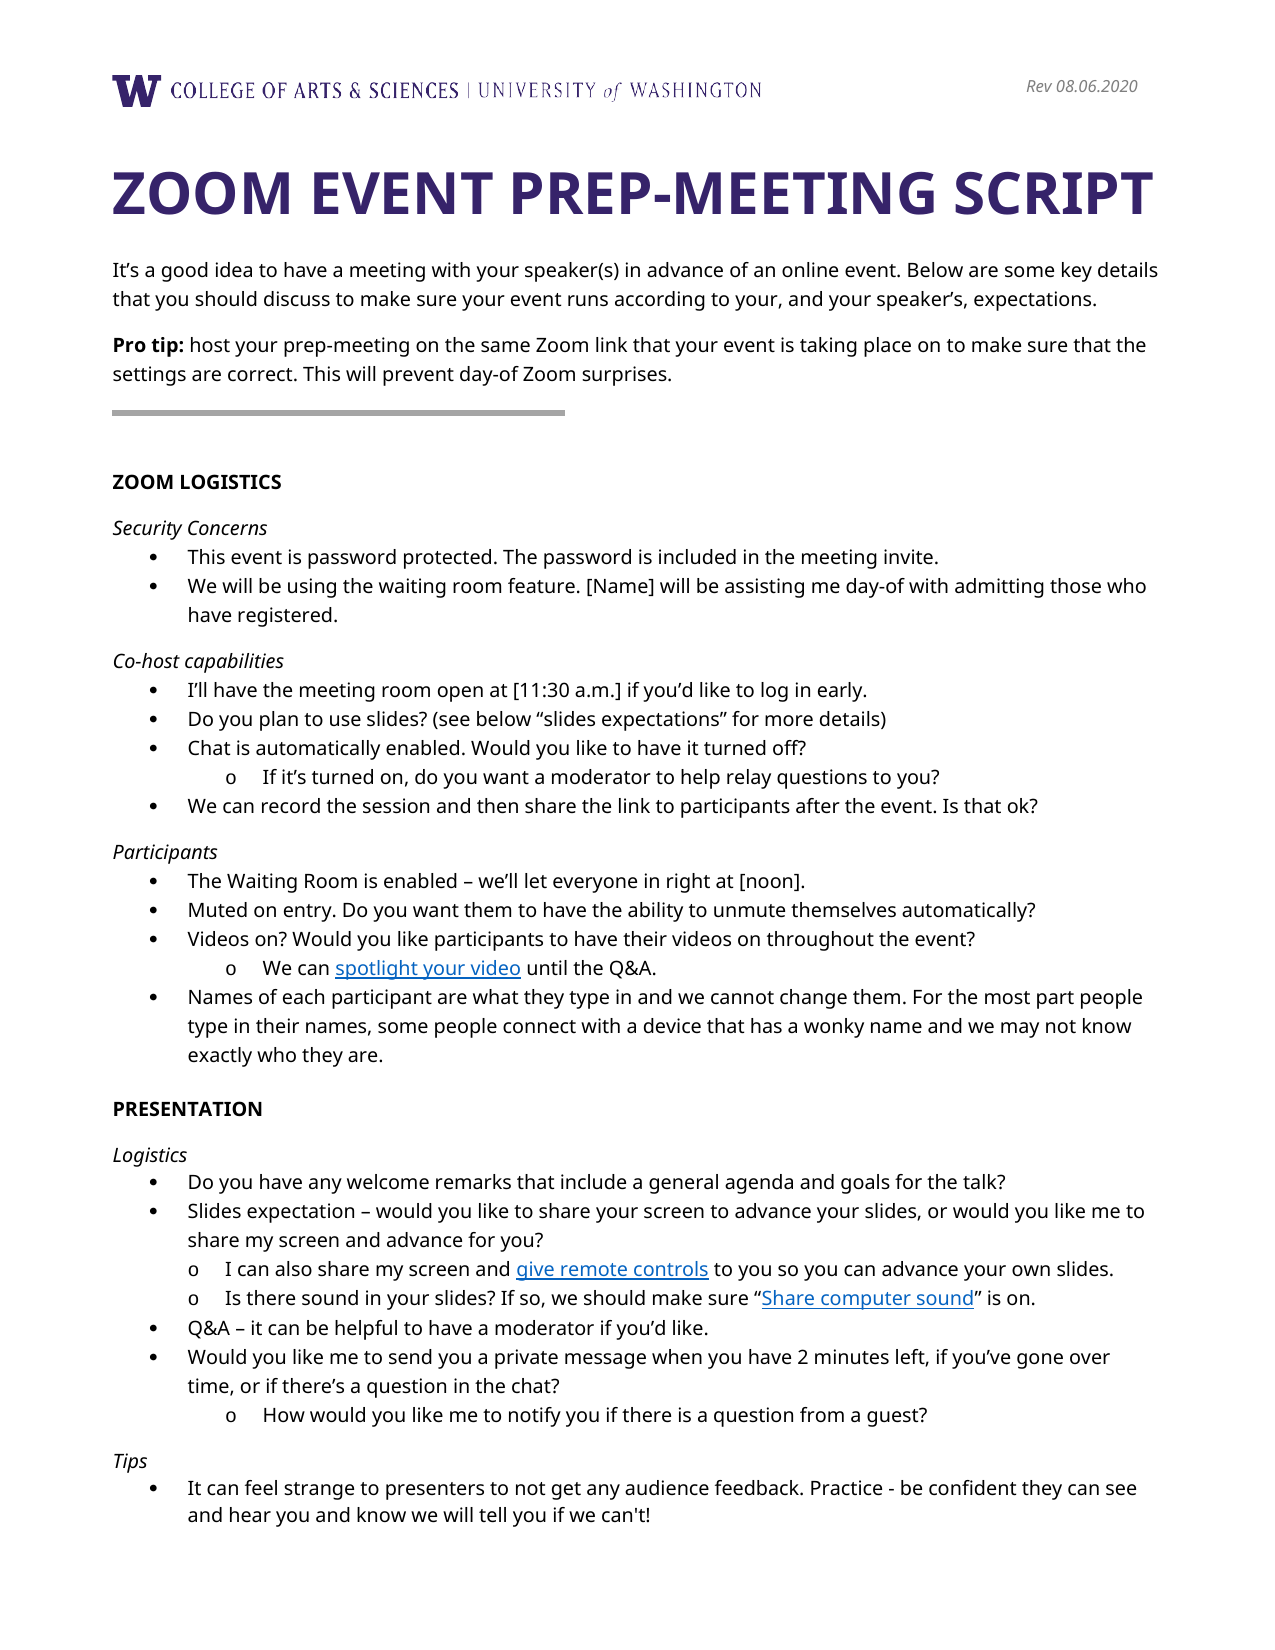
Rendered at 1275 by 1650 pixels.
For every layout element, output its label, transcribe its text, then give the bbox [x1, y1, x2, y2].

list We can record the session and then share the link to participants after the event. Is that ok? [150, 792, 1162, 819]
text Tips [112, 1447, 1162, 1474]
text Pro tip: host your prep-meeting on the same Zoom link that your event is taking place on to make sure that the settings are correct. This will prevent day-of Zoom surprises. [112, 331, 1162, 387]
list Videos on? Would you like participants to have their videos on throughout the event? [150, 925, 1162, 952]
text Participants [112, 838, 1162, 865]
list The Waiting Room is enabled – we’ll let everyone in right at [noon]. [150, 867, 1162, 894]
list Do you plan to use slides? (see below “slides expectations” for more details) [150, 705, 1162, 732]
list Slides expectation – would you like to share your screen to advance your slides, or would you like me to share my screen and advance for you? [150, 1197, 1162, 1253]
list Chat is automatically enabled. Would you like to have it turned off? [150, 734, 1162, 761]
list Do you have any welcome remarks that include a general agenda and goals for the talk? [150, 1168, 1162, 1195]
text Co-host capabilities [112, 647, 1162, 674]
list We can spotlight your video until the Q&A. [225, 954, 1162, 981]
list Q&A – it can be helpful to have a moderator if you’d like. [150, 1314, 1162, 1341]
list Names of each participant are what they type in and we cannot change them. For the most part people type in their names, some people connect with a device that has a wonky name and we may not know exactly who they are. [150, 983, 1162, 1068]
picture [478, 82, 761, 102]
list Would you like me to send you a private message when you have 2 minutes left, if you’ve gone over time, or if there’s a question in the chat? [150, 1343, 1162, 1399]
text Security Concerns [112, 514, 1162, 541]
text PRESENTATION [112, 1096, 1162, 1123]
list I can also share my screen and give remote controls to you so you can advance your own slides. [187, 1256, 1162, 1283]
list This event is password protected. The password is included in the meeting invite. [150, 543, 1162, 570]
text It’s a good idea to have a meeting with your speaker(s) in advance of an online event. Below are some key details that you should discuss to make sure your event runs according to your, and your speaker’s, expectations. [112, 256, 1162, 312]
list It can feel strange to presenters to not get any audience feedback. Practice - be confident they can see and hear you and know we will tell you if we can't! [150, 1474, 1162, 1528]
list Is there sound in your slides? If so, we should make sure “Share computer sound” is on. [187, 1285, 1162, 1312]
list Muted on entry. Do you want them to have the ability to unmute themselves automatically? [150, 896, 1162, 923]
list I’ll have the meeting room open at [11:30 a.m.] if you’d like to log in early. [150, 676, 1162, 703]
list We will be using the waiting room feature. [Name] will be assisting me day-of with admitting those who have registered. [150, 572, 1162, 628]
list How would you like me to notify you if there is a question from a guest? [225, 1401, 1162, 1428]
list If it’s turned on, do you want a moderator to help relay questions to you? [225, 763, 1162, 790]
picture [171, 82, 469, 99]
text Logistics [112, 1141, 1162, 1168]
title ZOOM EVENT PREP-MEETING SCRIPT [112, 152, 1162, 231]
text ZOOM LOGISTICS [112, 468, 1162, 495]
